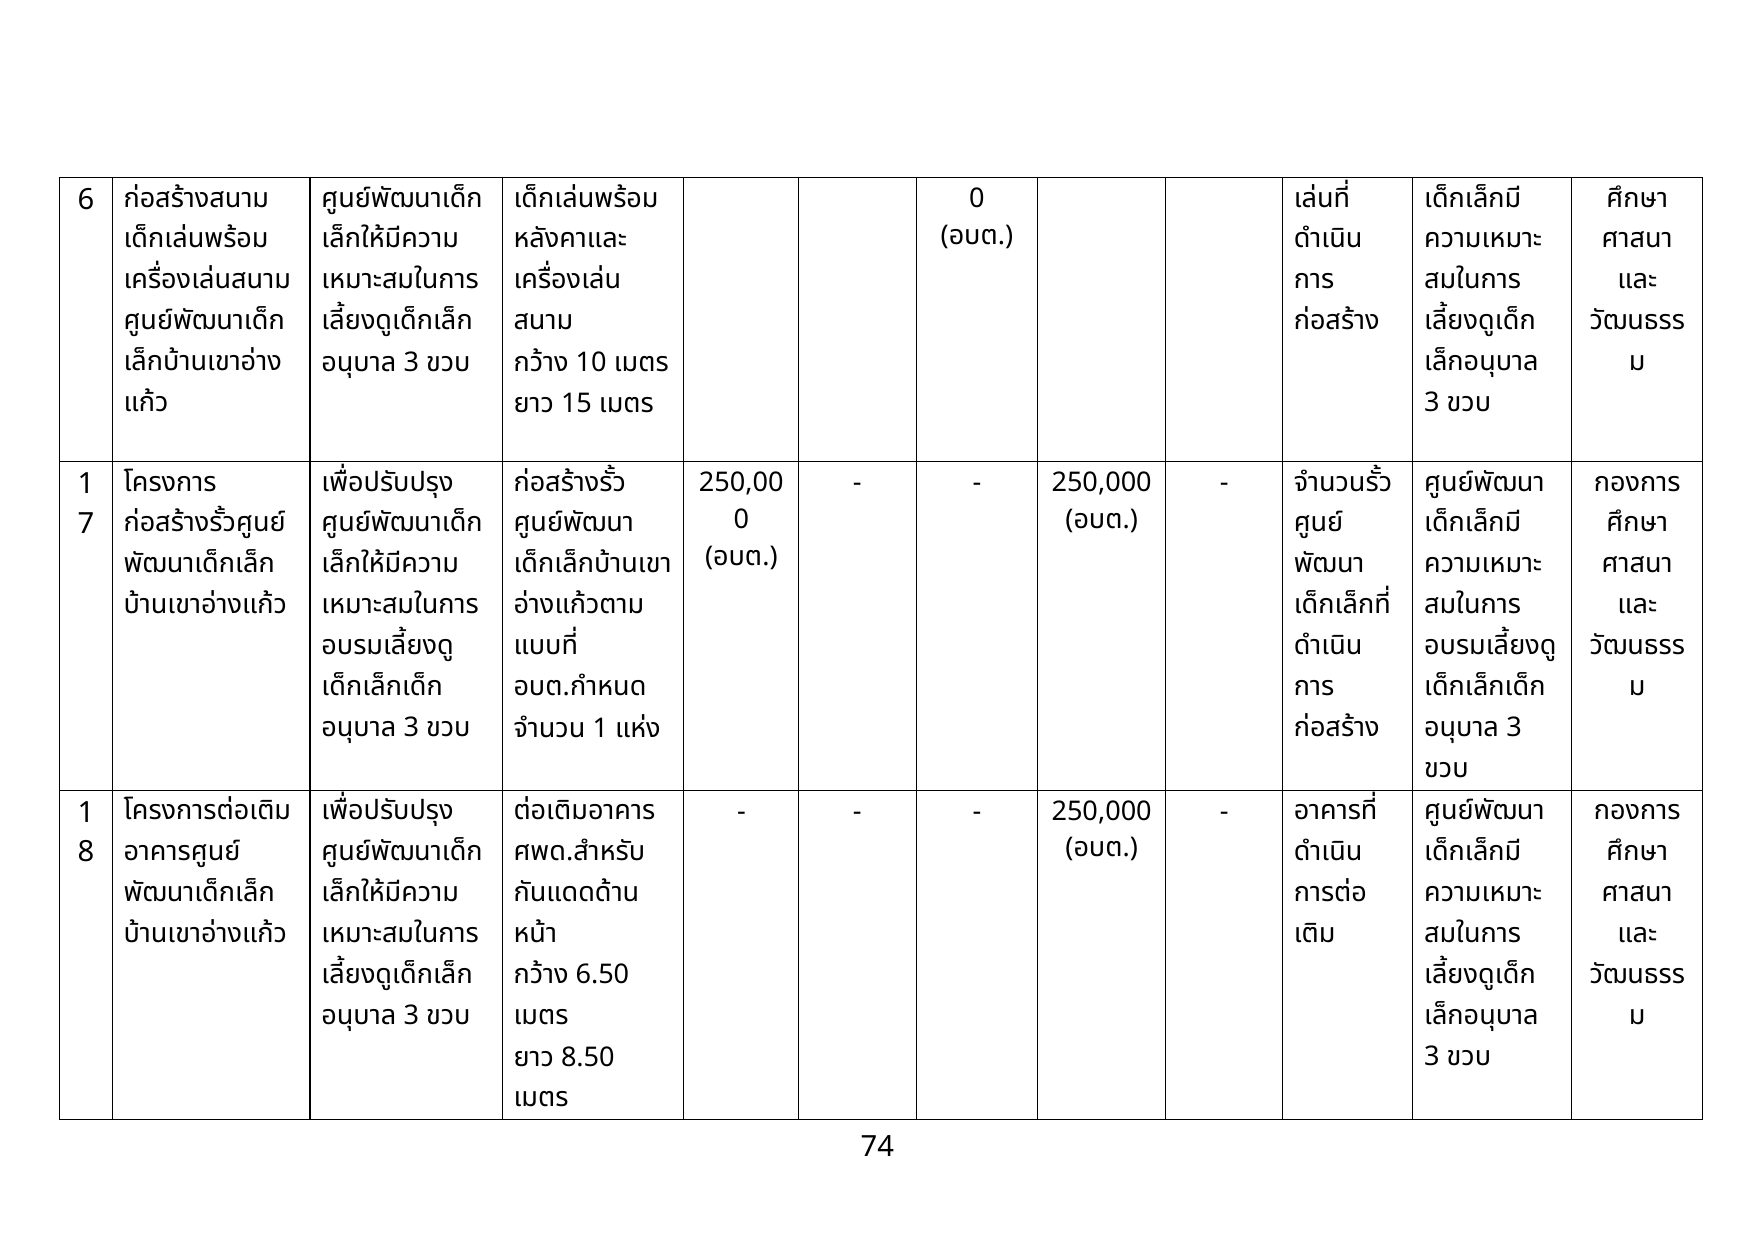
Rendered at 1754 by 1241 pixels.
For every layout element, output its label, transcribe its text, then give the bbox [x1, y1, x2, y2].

table_cell - [684, 791, 798, 1119]
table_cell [1283, 178, 1412, 461]
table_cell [113, 178, 309, 461]
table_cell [1572, 178, 1702, 461]
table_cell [1572, 791, 1702, 1119]
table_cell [1413, 791, 1571, 1119]
table_cell ต่อเติมอาคาร ศพด.สำหรับกันแดดด้านหน้า กว้าง 6.50 เมตร ยาว 8.50 เมตร [503, 791, 683, 1119]
table_cell 250,000 (อบต.) [684, 462, 798, 790]
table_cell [311, 791, 502, 1119]
table_cell กองการศึกษา ศาสนาและวัฒนธรรม [1572, 462, 1702, 790]
table_cell - [799, 178, 916, 461]
table_cell - [1038, 178, 1165, 461]
table_cell - [799, 462, 916, 790]
table_cell - [1166, 462, 1282, 790]
table_cell 16 [60, 178, 112, 461]
table_cell - [917, 462, 1037, 790]
table_cell ก่อสร้างรั้วศูนย์พัฒนาเด็กเล็กบ้านเขาอ่างแก้วตาม แบบที่ อบต.กำหนด จำนวน 1 แห่ง [503, 462, 683, 790]
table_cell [503, 178, 683, 461]
table_cell 18 [60, 791, 112, 1119]
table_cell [1413, 178, 1571, 461]
table_cell โครงการต่อเติมอาคารศูนย์พัฒนาเด็กเล็กบ้านเขาอ่างแก้ว [113, 791, 309, 1119]
table_cell จำนวนรั้วศูนย์พัฒนาเด็กเล็กที่ดำเนินการก่อสร้าง [1283, 462, 1412, 790]
table_cell - [799, 791, 916, 1119]
table_cell - [1166, 791, 1282, 1119]
table_cell 250,000 (อบต.) [1038, 791, 1165, 1119]
table_cell 17 [60, 462, 112, 790]
table_cell 500,000 (อบต.) [917, 178, 1037, 461]
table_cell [311, 178, 502, 461]
table_cell ศูนย์พัฒนาเด็กเล็กมีความเหมาะสมในการอบรมเลี้ยงดูเด็กเล็กเด็กอนุบาล 3 ขวบ [1413, 462, 1571, 790]
table_cell - [1166, 178, 1282, 461]
table_cell 250,000 (อบต.) [1038, 462, 1165, 790]
table_cell อาคารที่ดำเนินการต่อเติม [1283, 791, 1412, 1119]
table_cell เพื่อปรับปรุงศูนย์พัฒนาเด็กเล็กให้มีความเหมาะสมในการอบรมเลี้ยงดูเด็กเล็กเด็กอนุบาล 3 ขวบ [311, 462, 502, 790]
table_cell - [684, 178, 798, 461]
table_cell โครงการก่อสร้างรั้วศูนย์พัฒนาเด็กเล็กบ้านเขาอ่างแก้ว [113, 462, 309, 790]
table_cell - [917, 791, 1037, 1119]
